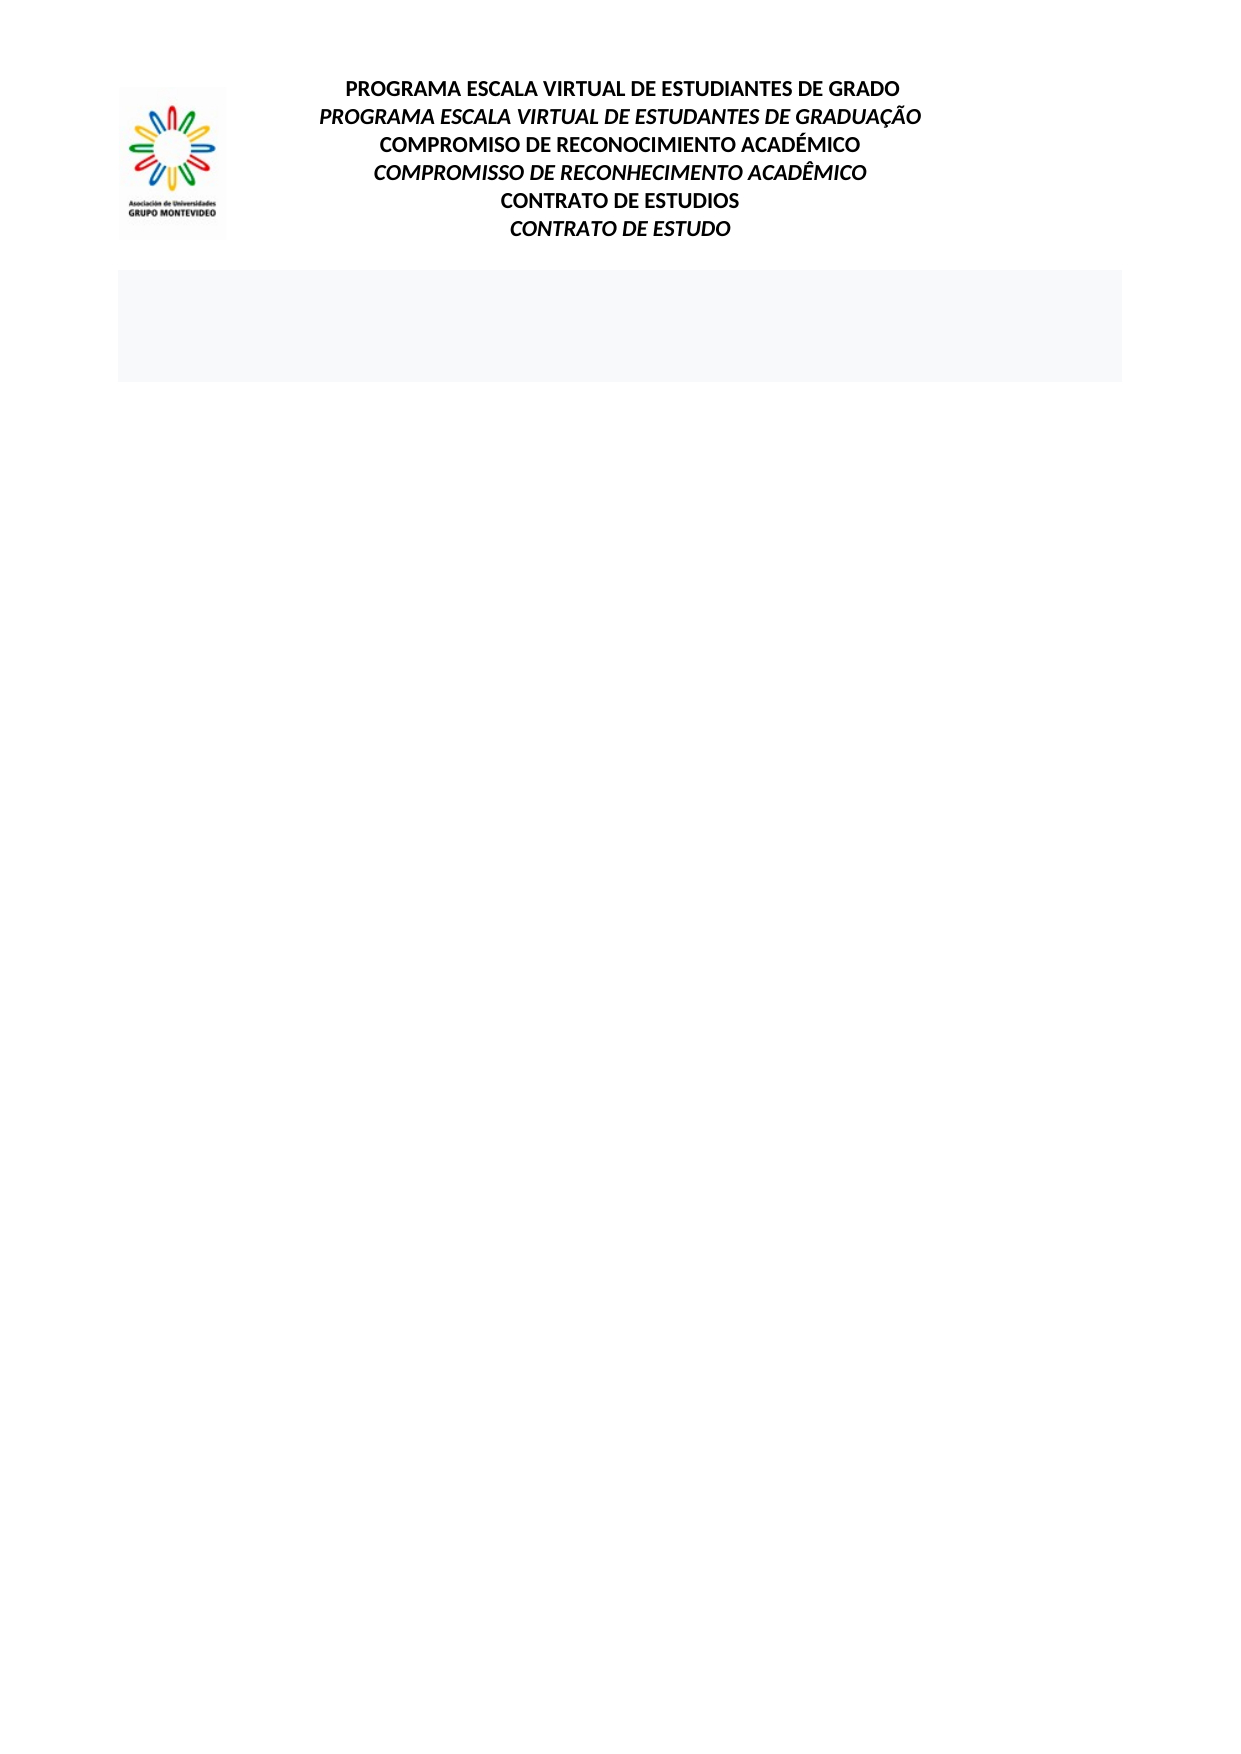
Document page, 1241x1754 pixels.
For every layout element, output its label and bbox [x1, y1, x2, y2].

picture [118, 87, 227, 240]
